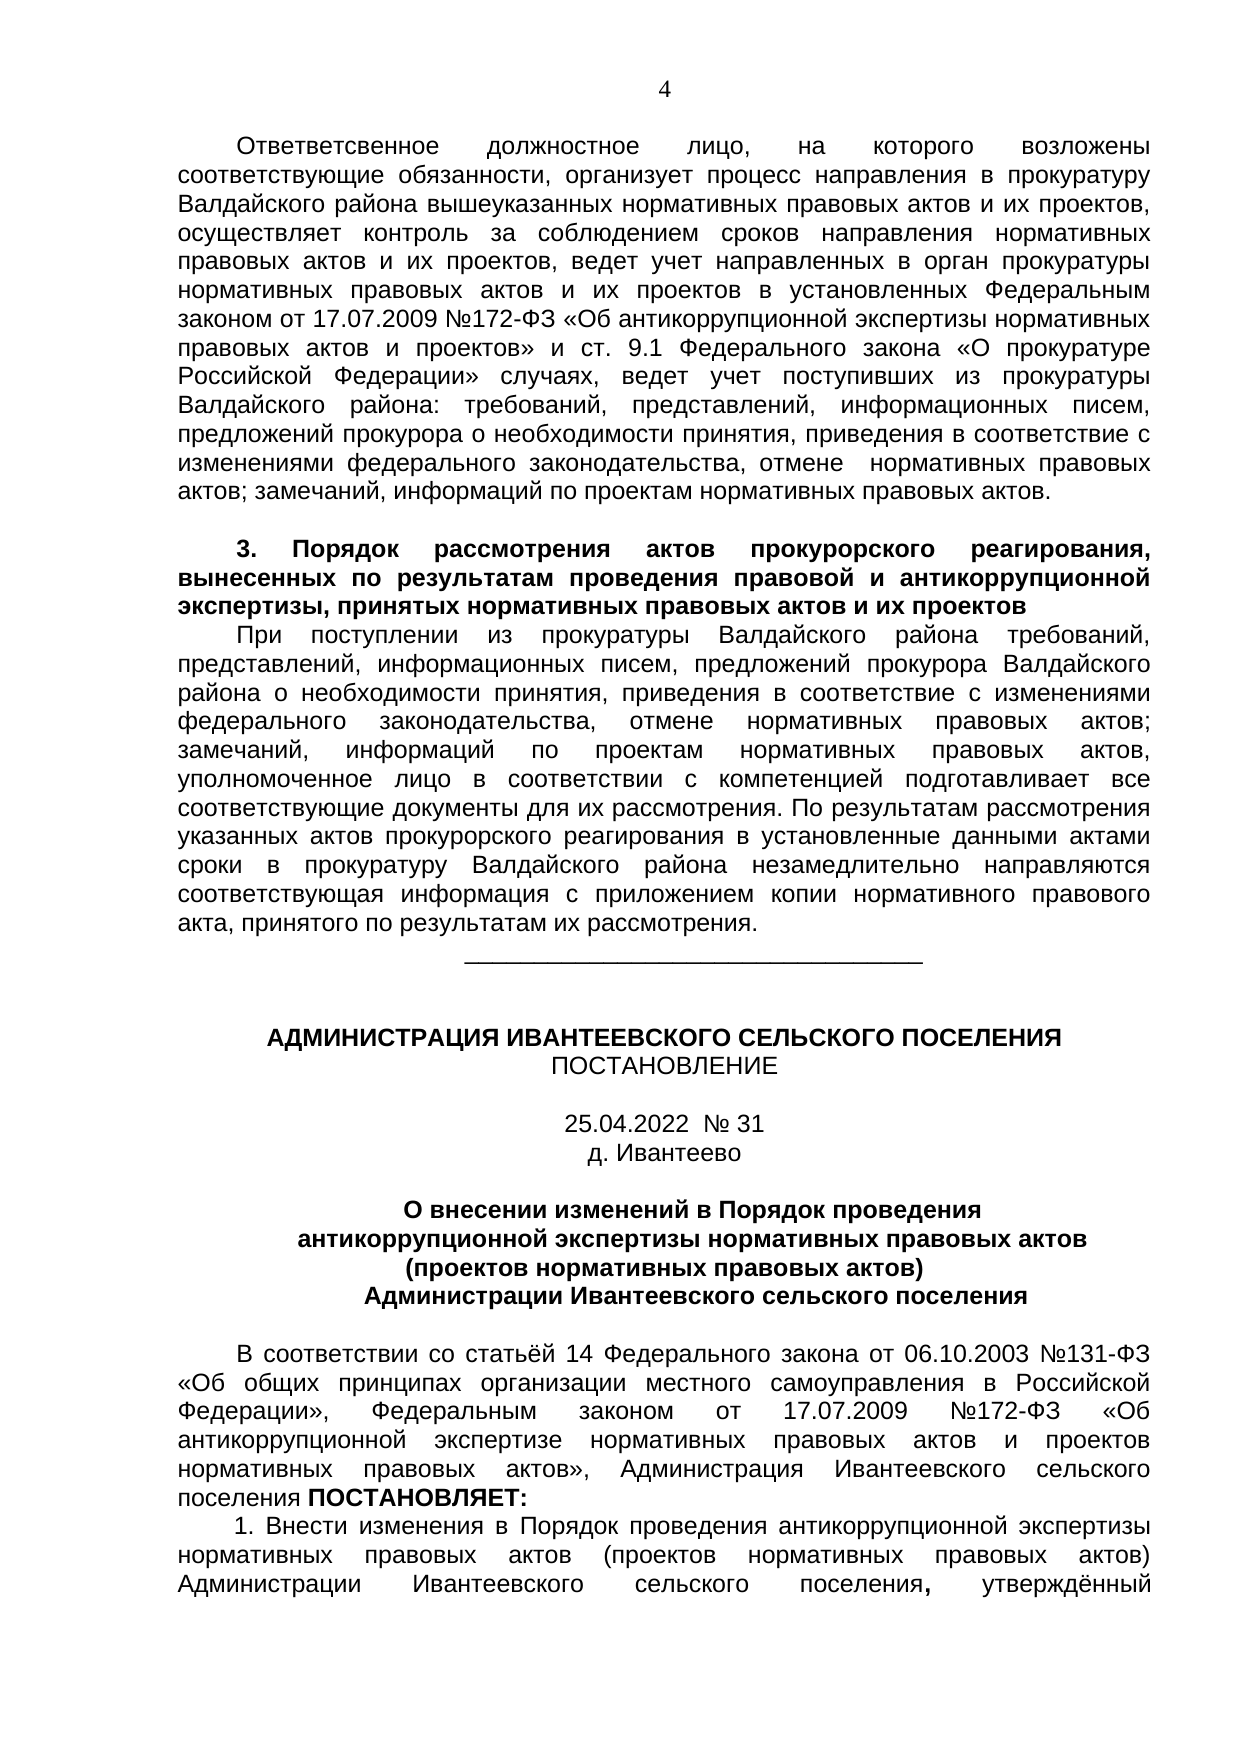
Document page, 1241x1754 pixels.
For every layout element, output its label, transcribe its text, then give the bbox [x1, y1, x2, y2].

text антикоррупционной экспертизы нормативных правовых актов (проектов нормативных правовых актов) [177, 1224, 1152, 1281]
text О внесении изменений в Порядок проведения [177, 1195, 1152, 1224]
text _________________________________ [177, 936, 1152, 965]
text 3. Порядок рассмотрения актов прокурорского реагирования, вынесенных по результатам проведения правовой и антикоррупционной экспертизы, принятых нормативных правовых актов и их проектов [177, 534, 1152, 620]
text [177, 1511, 1152, 1597]
text ПОСТАНОВЛЕНИЕ [177, 1051, 1152, 1080]
title д. Ивантеево [177, 1137, 1152, 1166]
title 25.04.2022 № 31 [177, 1109, 1152, 1137]
text При поступлении из прокуратуры Валдайского района требований, представлений, информационных писем, предложений прокурора Валдайского района о необходимости принятия, приведения в соответствие с изменениями федерального законодательства, отмене нормативных правовых актов; замечаний, информаций по проектам нормативных правовых актов, уполномоченное лицо в соответствии с компетенцией подготавливает все соответствующие документы для их рассмотрения. По результатам рассмотрения указанных актов прокурорского реагирования в установленные данными актами сроки в прокуратуру Валдайского района незамедлительно направляются соответствующая информация с приложением копии нормативного правового акта, принятого по результатам их рассмотрения. [177, 620, 1152, 936]
text В соответствии со статьёй 14 Федерального закона от 06.10.2003 №131-ФЗ «Об общих принципах организации местного самоуправления в Российской Федерации», Федеральным законом от 17.07.2009 №172-ФЗ «Об антикоррупционной экспертизе нормативных правовых актов и проектов нормативных правовых актов», Администрация Ивантеевского сельского поселения ПОСТАНОВЛЯЕТ: [177, 1339, 1152, 1511]
text Администрации Ивантеевского сельского поселения [177, 1281, 1152, 1310]
text Ответветсвенное должностное лицо, на которого возложены соответствующие обязанности, организует процесс направления в прокуратуру Валдайского района вышеуказанных нормативных правовых актов и их проектов, осуществляет контроль за соблюдением сроков направления нормативных правовых актов и их проектов, ведет учет направленных в орган прокуратуры нормативных правовых актов и их проектов в установленных Федеральным законом от 17.07.2009 №172-ФЗ «Об антикоррупционной экспертизы нормативных правовых актов и проектов» и ст. 9.1 Федерального закона «О прокуратуре Российской Федерации» случаях, ведет учет поступивших из прокуратуры Валдайского района: требований, представлений, информационных писем, предложений прокурора о необходимости принятия, приведения в соответствие с изменениями федерального законодательства, отмене нормативных правовых актов; замечаний, информаций по проектам нормативных правовых актов. [177, 131, 1152, 505]
text АДМИНИСТРАЦИЯ ИВАНТЕЕВСКОГО СЕЛЬСКОГО ПОСЕЛЕНИЯ [177, 1022, 1152, 1051]
